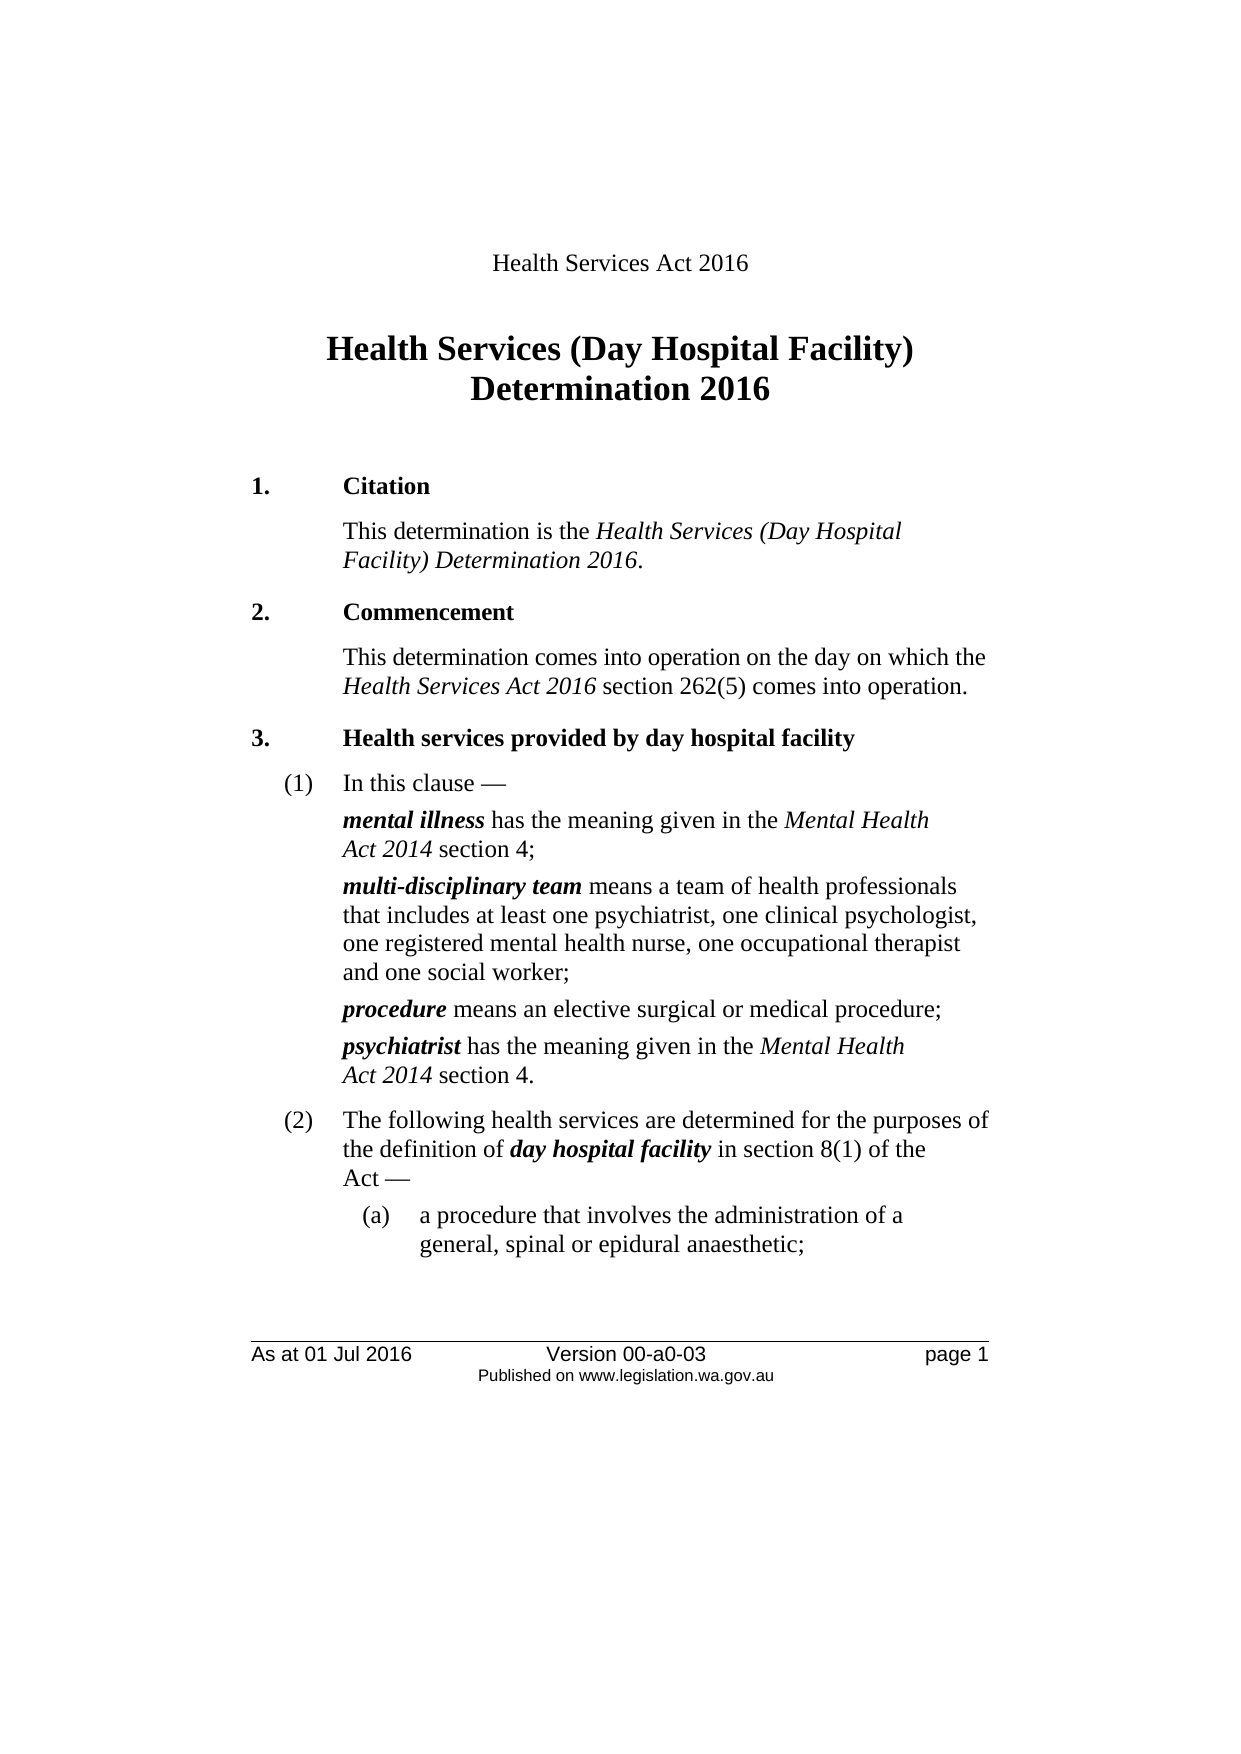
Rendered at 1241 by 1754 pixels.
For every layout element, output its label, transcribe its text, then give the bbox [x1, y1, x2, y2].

text (1) In this clause — [251, 768, 989, 797]
text multi-disciplinary team means a team of health professionals that includes at least one psychiatrist, one clinical psychologist, one registered mental health nurse, one occupational therapist and one social worker; [251, 871, 989, 986]
text procedure means an elective surgical or medical procedure; [251, 994, 989, 1023]
text Health Services (Day Hospital Facility) Determination 2016 [251, 327, 989, 408]
text mental illness has the meaning given in the Mental Health Act 2014 section 4; [251, 805, 989, 863]
text This determination is the Health Services (Day Hospital Facility) Determination 2016. [251, 516, 989, 574]
text Health Services Act 2016 [251, 248, 989, 277]
subtitle 3. Health services provided by day hospital facility [251, 723, 989, 751]
text (a) a procedure that involves the administration of a general, spinal or epidural anaesthetic; [251, 1200, 989, 1258]
text (2) The following health services are determined for the purposes of the definition of day hospital facility in section 8(1) of the Act — [251, 1106, 989, 1192]
subtitle 2. Commencement [251, 597, 989, 626]
text This determination comes into operation on the day on which the Health Services Act 2016 section 262(5) comes into operation. [251, 642, 989, 700]
subtitle 1. Citation [251, 471, 989, 500]
text psychiatrist has the meaning given in the Mental Health Act 2014 section 4. [251, 1031, 989, 1089]
